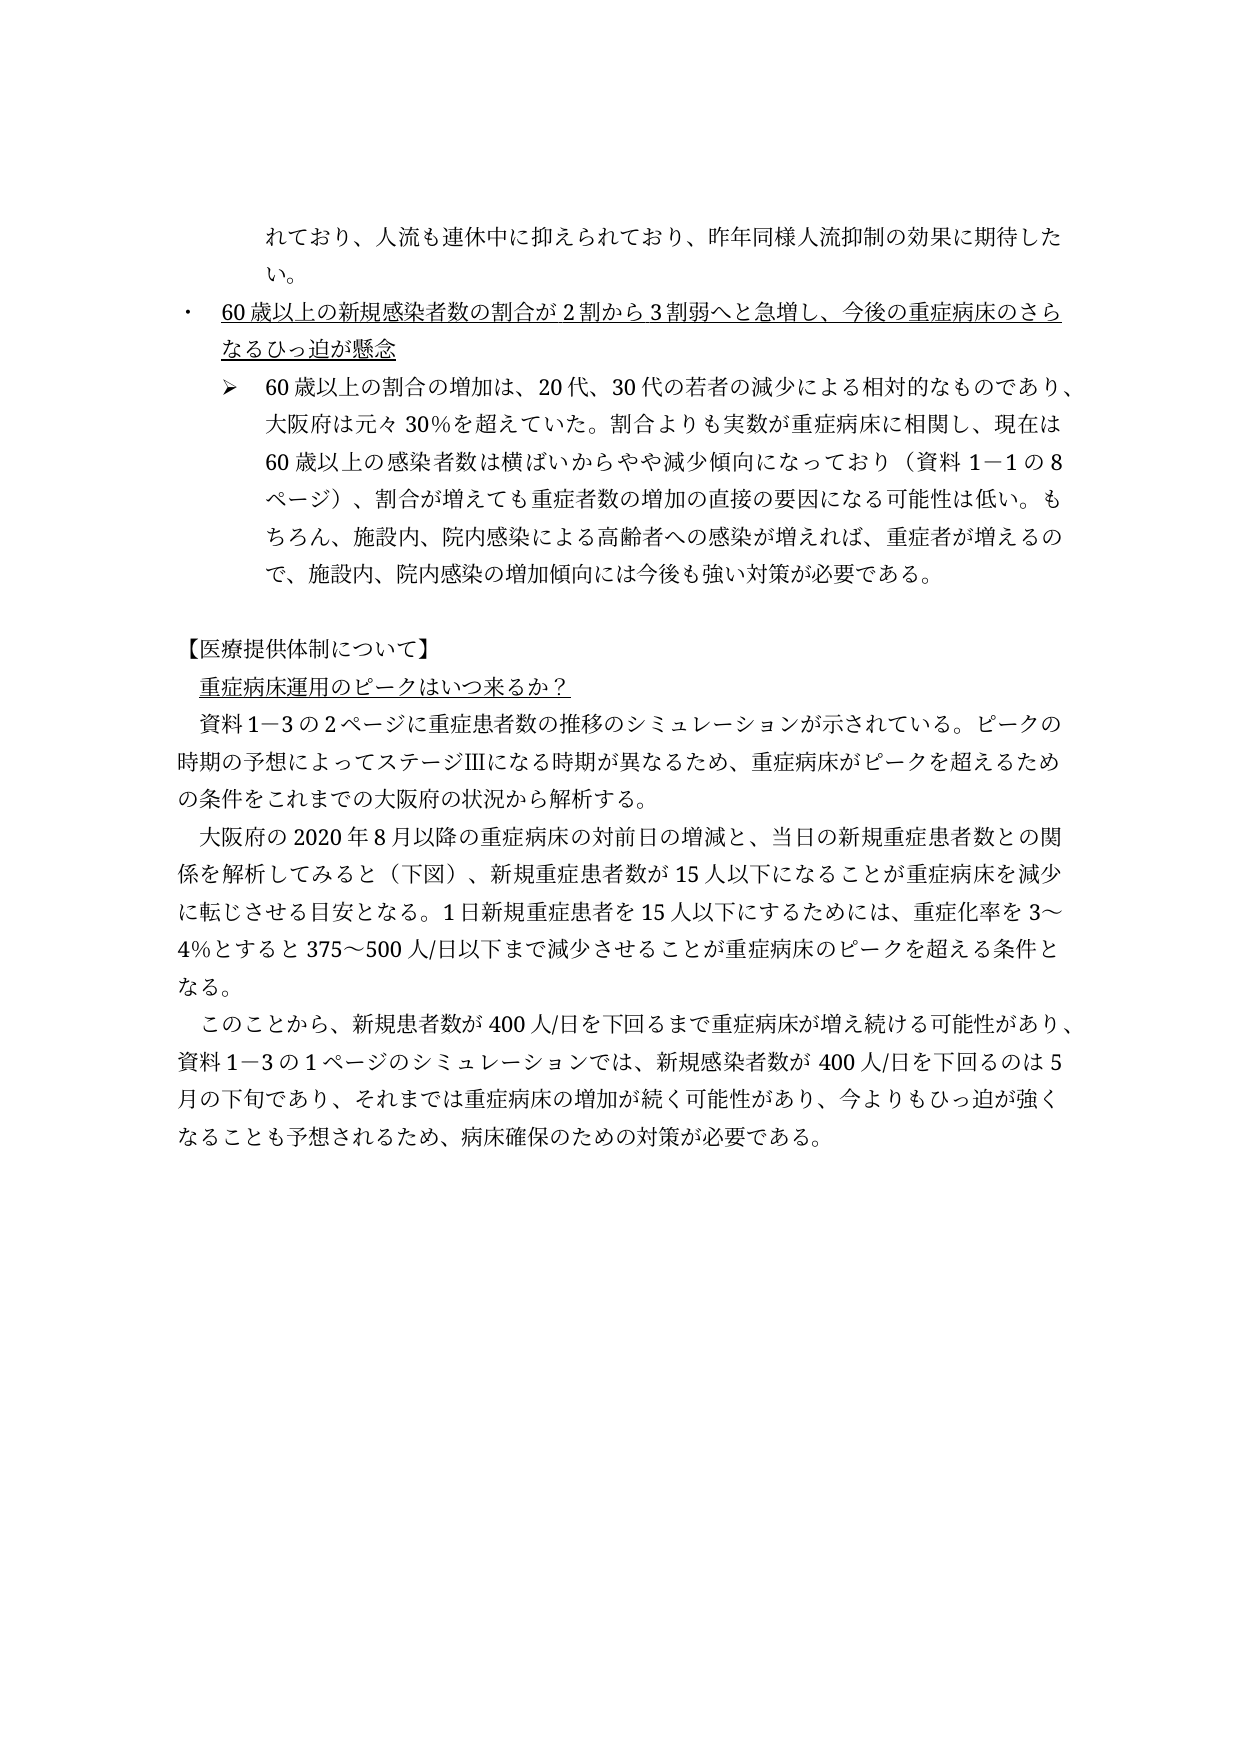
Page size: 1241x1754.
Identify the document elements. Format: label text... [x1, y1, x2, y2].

list 60歳以上の新規感染者数の割合が2割から3割弱へと急増し、今後の重症病床のさらなるひっ迫が懸念 [177, 292, 1063, 367]
text 資料1－3の2ページに重症患者数の推移のシミュレーションが示されている。ピークの時期の予想によってステージⅢになる時期が異なるため、重症病床がピークを超えるための条件をこれまでの大阪府の状況から解析する。 [177, 704, 1063, 817]
list 60歳以上の割合の増加は、20代、30代の若者の減少による相対的なものであり、大阪府は元々30％を超えていた。割合よりも実数が重症病床に相関し、現在は60歳以上の感染者数は横ばいからやや減少傾向になっており（資料1－1の8ページ）、割合が増えても重症者数の増加の直接の要因になる可能性は低い。もちろん、施設内、院内感染による高齢者への感染が増えれば、重症者が増えるので、施設内、院内感染の増加傾向には今後も強い対策が必要である。 [221, 367, 1063, 592]
text このことから、新規患者数が400人/日を下回るまで重症病床が増え続ける可能性があり、資料1－3の1ページのシミュレーションでは、新規感染者数が400人/日を下回るのは5月の下旬であり、それまでは重症病床の増加が続く可能性があり、今よりもひっ迫が強くなることも予想されるため、病床確保のための対策が必要である。 [177, 1004, 1063, 1154]
text 重症病床運用のピークはいつ来るか？ [177, 667, 1063, 704]
text 【医療提供体制について】 [177, 629, 1063, 667]
text 大阪府の2020年8月以降の重症病床の対前日の増減と、当日の新規重症患者数との関係を解析してみると（下図）、新規重症患者数が15人以下になることが重症病床を減少に転じさせる目安となる。1日新規重症患者を15人以下にするためには、重症化率を3～4％とすると375～500人/日以下まで減少させることが重症病床のピークを超える条件となる。 [177, 817, 1063, 1004]
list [221, 217, 1063, 292]
